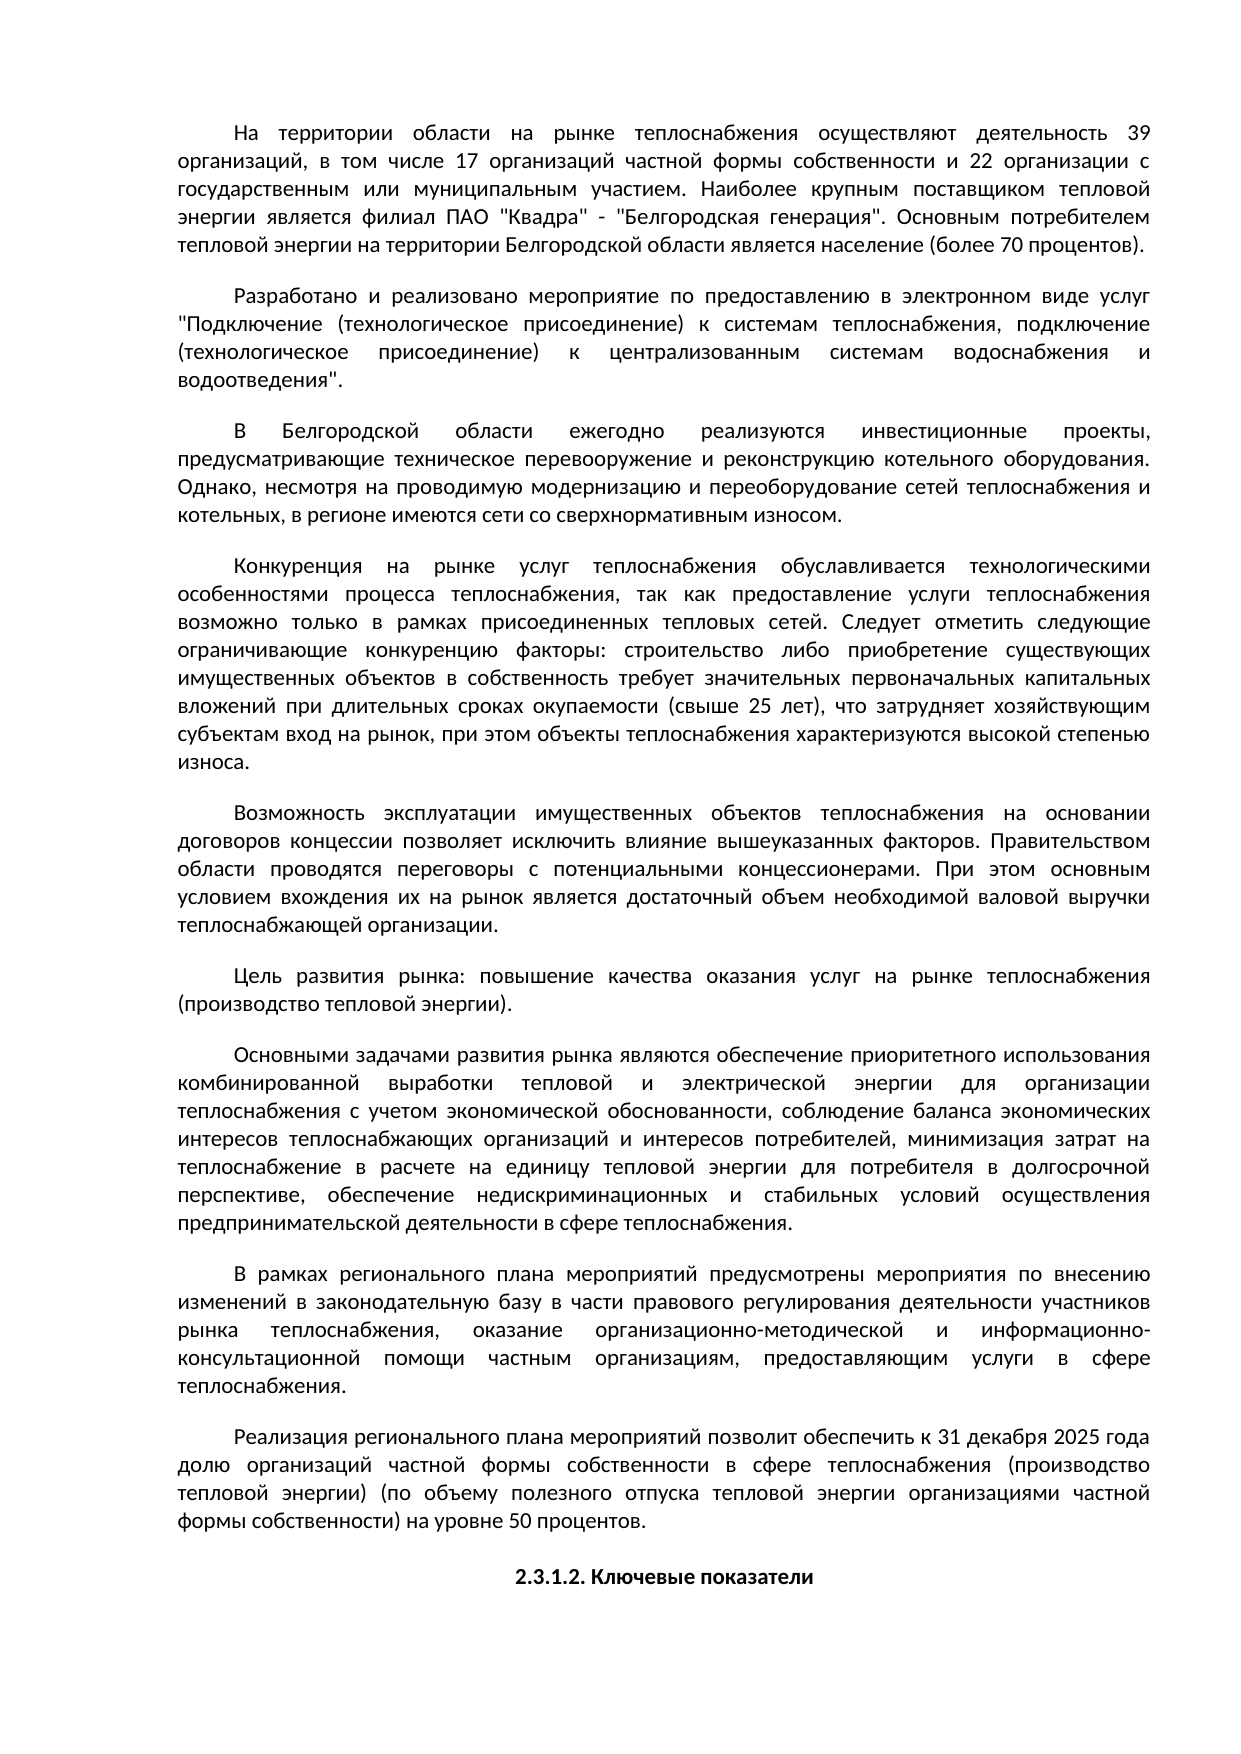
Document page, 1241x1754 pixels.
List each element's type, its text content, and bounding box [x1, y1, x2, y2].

text Основными задачами развития рынка являются обеспечение приоритетного использования комбинированной выработки тепловой и электрической энергии для организации теплоснабжения с учетом экономической обоснованности, соблюдение баланса экономических интересов теплоснабжающих организаций и интересов потребителей, минимизация затрат на теплоснабжение в расчете на единицу тепловой энергии для потребителя в долгосрочной перспективе, обеспечение недискриминационных и стабильных условий осуществления предпринимательской деятельности в сфере теплоснабжения. [177, 1040, 1152, 1236]
text Цель развития рынка: повышение качества оказания услуг на рынке теплоснабжения (производство тепловой энергии). [177, 961, 1152, 1017]
title 2.3.1.2. Ключевые показатели [177, 1562, 1152, 1590]
text Конкуренция на рынке услуг теплоснабжения обуславливается технологическими особенностями процесса теплоснабжения, так как предоставление услуги теплоснабжения возможно только в рамках присоединенных тепловых сетей. Следует отметить следующие ограничивающие конкуренцию факторы: строительство либо приобретение существующих имущественных объектов в собственность требует значительных первоначальных капитальных вложений при длительных сроках окупаемости (свыше 25 лет), что затрудняет хозяйствующим субъектам вход на рынок, при этом объекты теплоснабжения характеризуются высокой степенью износа. [177, 551, 1152, 775]
text На территории области на рынке теплоснабжения осуществляют деятельность 39 организаций, в том числе 17 организаций частной формы собственности и 22 организации с государственным или муниципальным участием. Наиболее крупным поставщиком тепловой энергии является филиал ПАО "Квадра" - "Белгородская генерация". Основным потребителем тепловой энергии на территории Белгородской области является население (более 70 процентов). [177, 118, 1152, 258]
text Реализация регионального плана мероприятий позволит обеспечить к 31 декабря 2025 года долю организаций частной формы собственности в сфере теплоснабжения (производство тепловой энергии) (по объему полезного отпуска тепловой энергии организациями частной формы собственности) на уровне 50 процентов. [177, 1422, 1152, 1534]
text Разработано и реализовано мероприятие по предоставлению в электронном виде услуг "Подключение (технологическое присоединение) к системам теплоснабжения, подключение (технологическое присоединение) к централизованным системам водоснабжения и водоотведения". [177, 281, 1152, 393]
text Возможность эксплуатации имущественных объектов теплоснабжения на основании договоров концессии позволяет исключить влияние вышеуказанных факторов. Правительством области проводятся переговоры с потенциальными концессионерами. При этом основным условием вхождения их на рынок является достаточный объем необходимой валовой выручки теплоснабжающей организации. [177, 798, 1152, 938]
text В рамках регионального плана мероприятий предусмотрены мероприятия по внесению изменений в законодательную базу в части правового регулирования деятельности участников рынка теплоснабжения, оказание организационно-методической и информационно-консультационной помощи частным организациям, предоставляющим услуги в сфере теплоснабжения. [177, 1259, 1152, 1399]
text В Белгородской области ежегодно реализуются инвестиционные проекты, предусматривающие техническое перевооружение и реконструкцию котельного оборудования. Однако, несмотря на проводимую модернизацию и переоборудование сетей теплоснабжения и котельных, в регионе имеются сети со сверхнормативным износом. [177, 416, 1152, 528]
